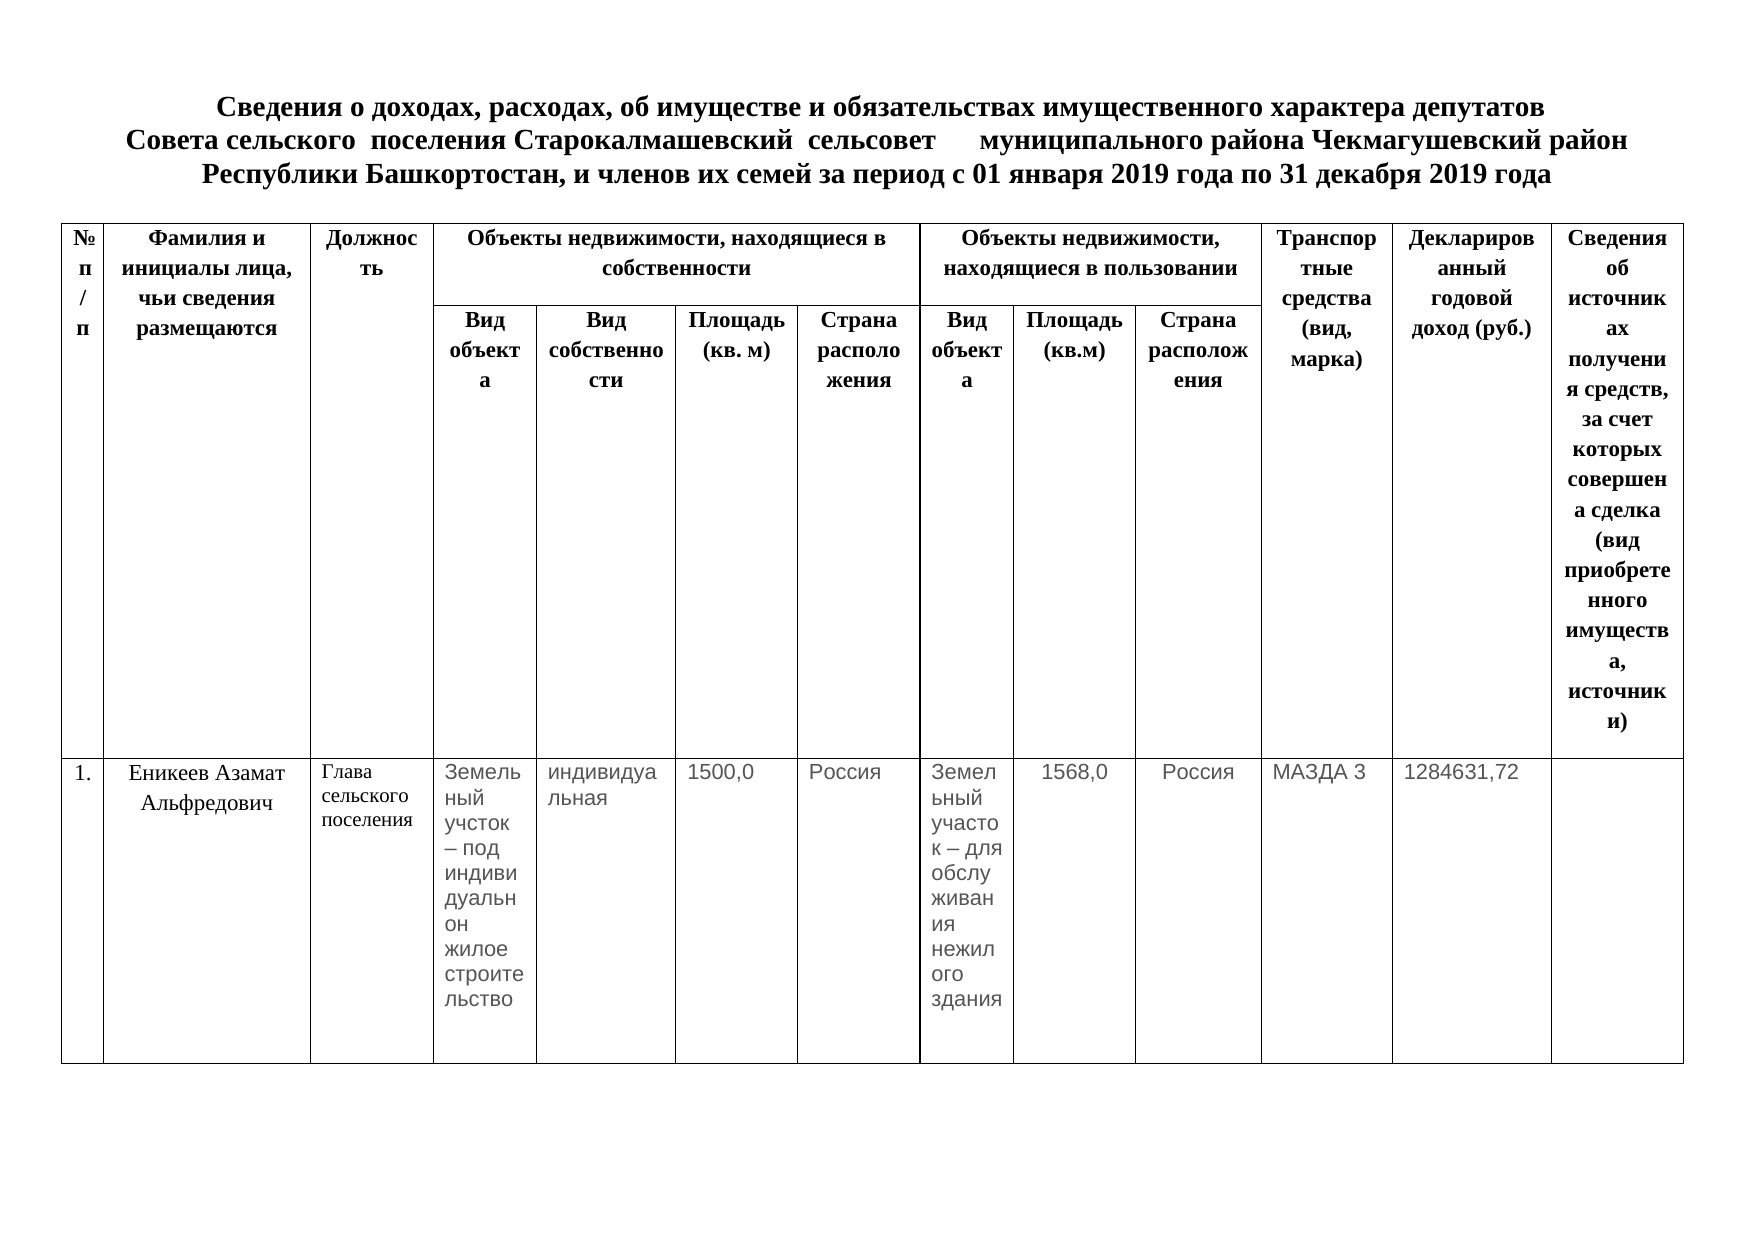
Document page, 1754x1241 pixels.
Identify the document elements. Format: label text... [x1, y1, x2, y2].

table_header Объекты недвижимости, находящиеся в пользовании [921, 224, 1261, 305]
table_header Должность [311, 224, 433, 758]
table_cell Площадь (кв. м) [676, 306, 797, 758]
table_cell Вид объекта [434, 306, 536, 758]
table_header № п/п [62, 224, 103, 758]
table_cell [1552, 759, 1683, 1062]
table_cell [104, 759, 310, 1062]
table_cell Земельный участок – для обслуживания нежилого здания [921, 759, 1013, 1062]
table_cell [311, 759, 433, 1062]
table_cell Земельный учсток – под индивидуальнон жилое строительство [434, 759, 536, 1062]
table_cell 1284631,72 [1393, 759, 1551, 1062]
table_cell 1. [62, 759, 103, 1062]
table_cell Россия [1136, 759, 1261, 1062]
table_cell Площадь (кв.м) [1014, 306, 1135, 758]
table_cell МАЗДА 3 [1262, 759, 1392, 1062]
table_header Объекты недвижимости, находящиеся в собственности [434, 224, 919, 305]
table_cell 1568,0 [1014, 759, 1135, 1062]
table_header Сведения об источниках получения средств, за счет которых совершена сделка (вид приобретенного имущества, источники) [1552, 224, 1683, 758]
text Совета сельского поселения Старокалмашевский сельсовет муниципального района Чекмагушевский район Республики Башкортостан, и членов их семей за период с 01 января 2019 года по 31 декабря 2019 года [118, 122, 1636, 189]
table_cell 1500,0 [676, 759, 797, 1062]
table_header Декларированный годовой доход (руб.) [1393, 224, 1551, 758]
table_cell Страна расположения [798, 306, 919, 758]
table_cell Страна расположения [1136, 306, 1261, 758]
table_cell Вид собственности [537, 306, 675, 758]
table_cell индивидуальная [537, 759, 675, 1062]
table_cell Вид объекта [921, 306, 1013, 758]
table_cell Россия [798, 759, 919, 1062]
text Сведения о доходах, расходах, об имуществе и обязательствах имущественного характера депутатов [118, 89, 1636, 122]
table_header Фамилия и инициалы лица, чьи сведения размещаются [104, 224, 310, 758]
table_header Транспортные средства (вид, марка) [1262, 224, 1392, 758]
